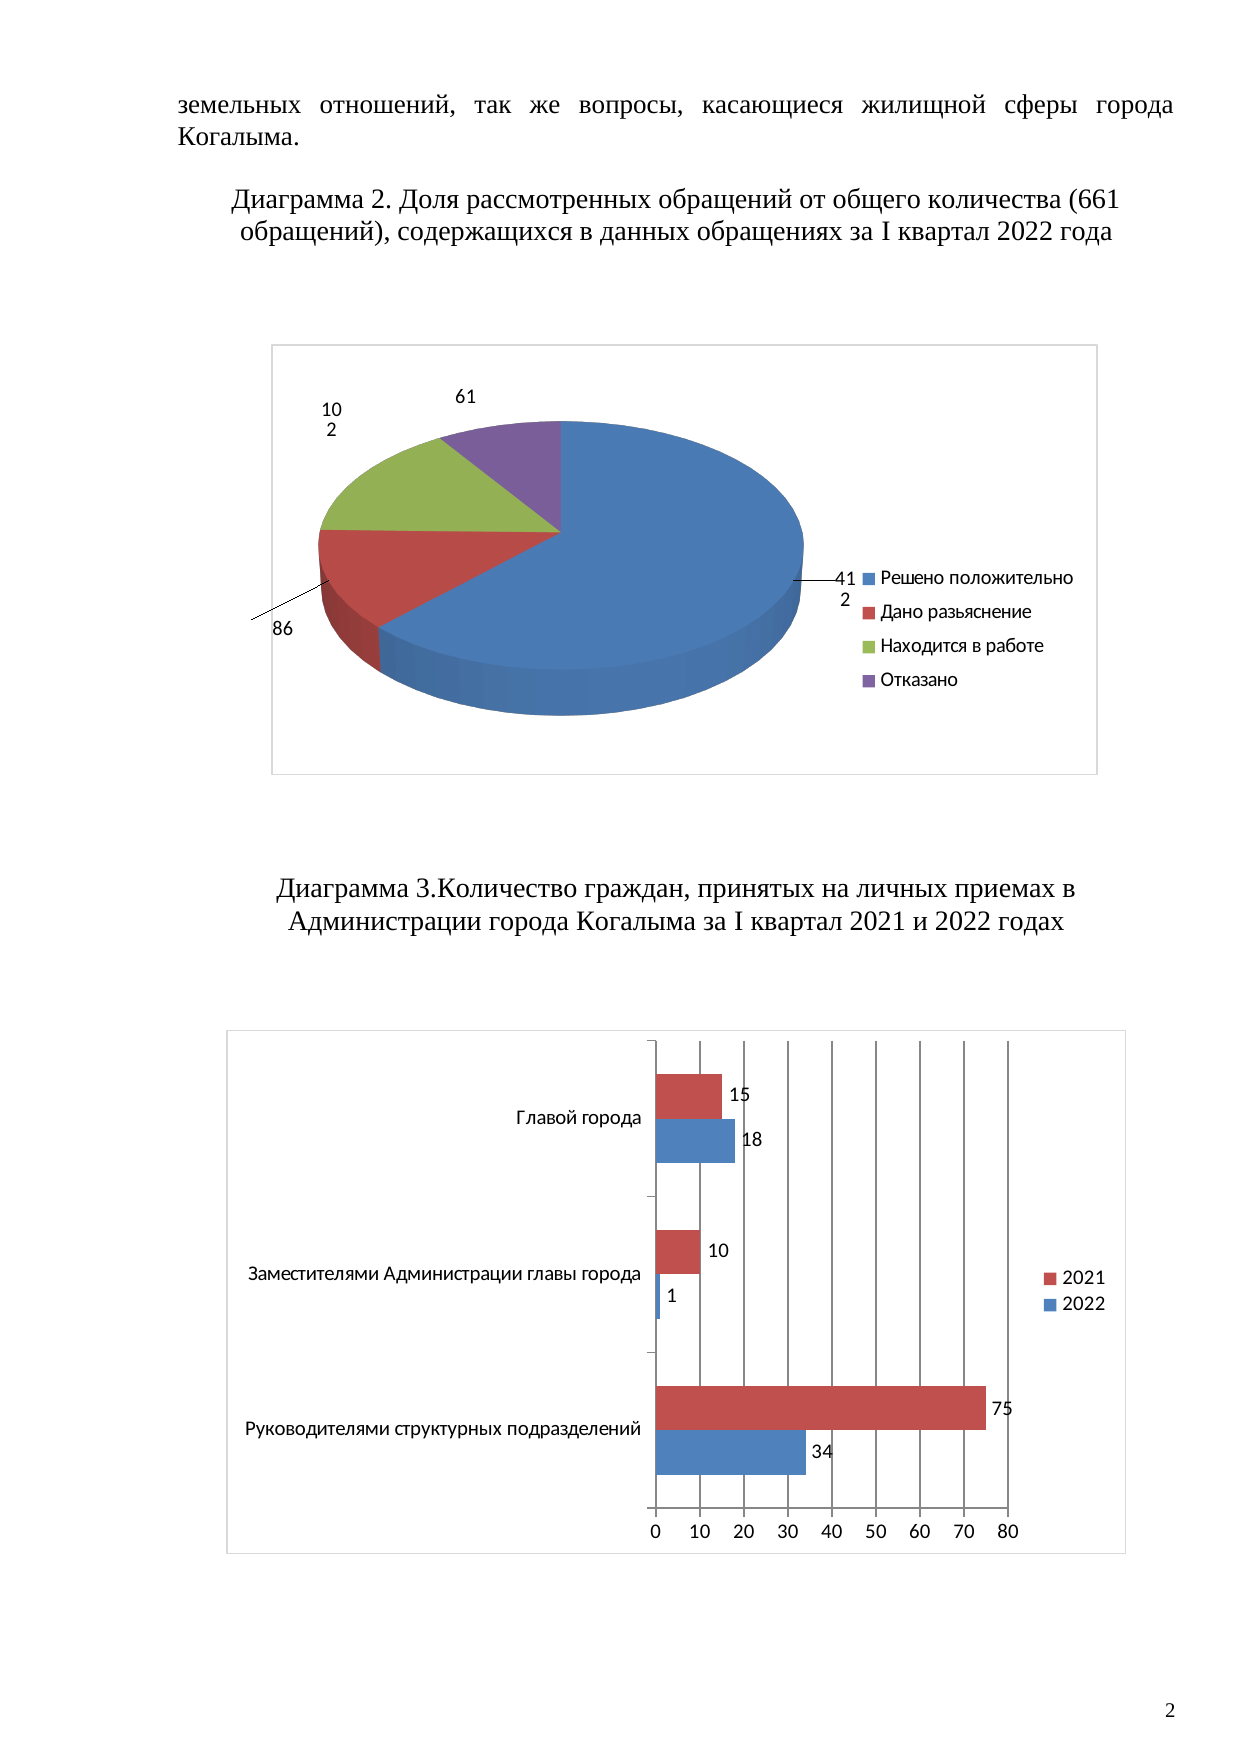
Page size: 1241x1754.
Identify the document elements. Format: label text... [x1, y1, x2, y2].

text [177, 89, 1175, 151]
text Диаграмма 2. Доля рассмотренных обращений от общего количества (661 обращений), содержащихся в данных обращениях за I квартал 2022 года [177, 182, 1175, 247]
text Диаграмма 3.Количество граждан, принятых на личных приемах в Администрации города Когалыма за I квартал 2021 и 2022 годах [177, 871, 1175, 936]
